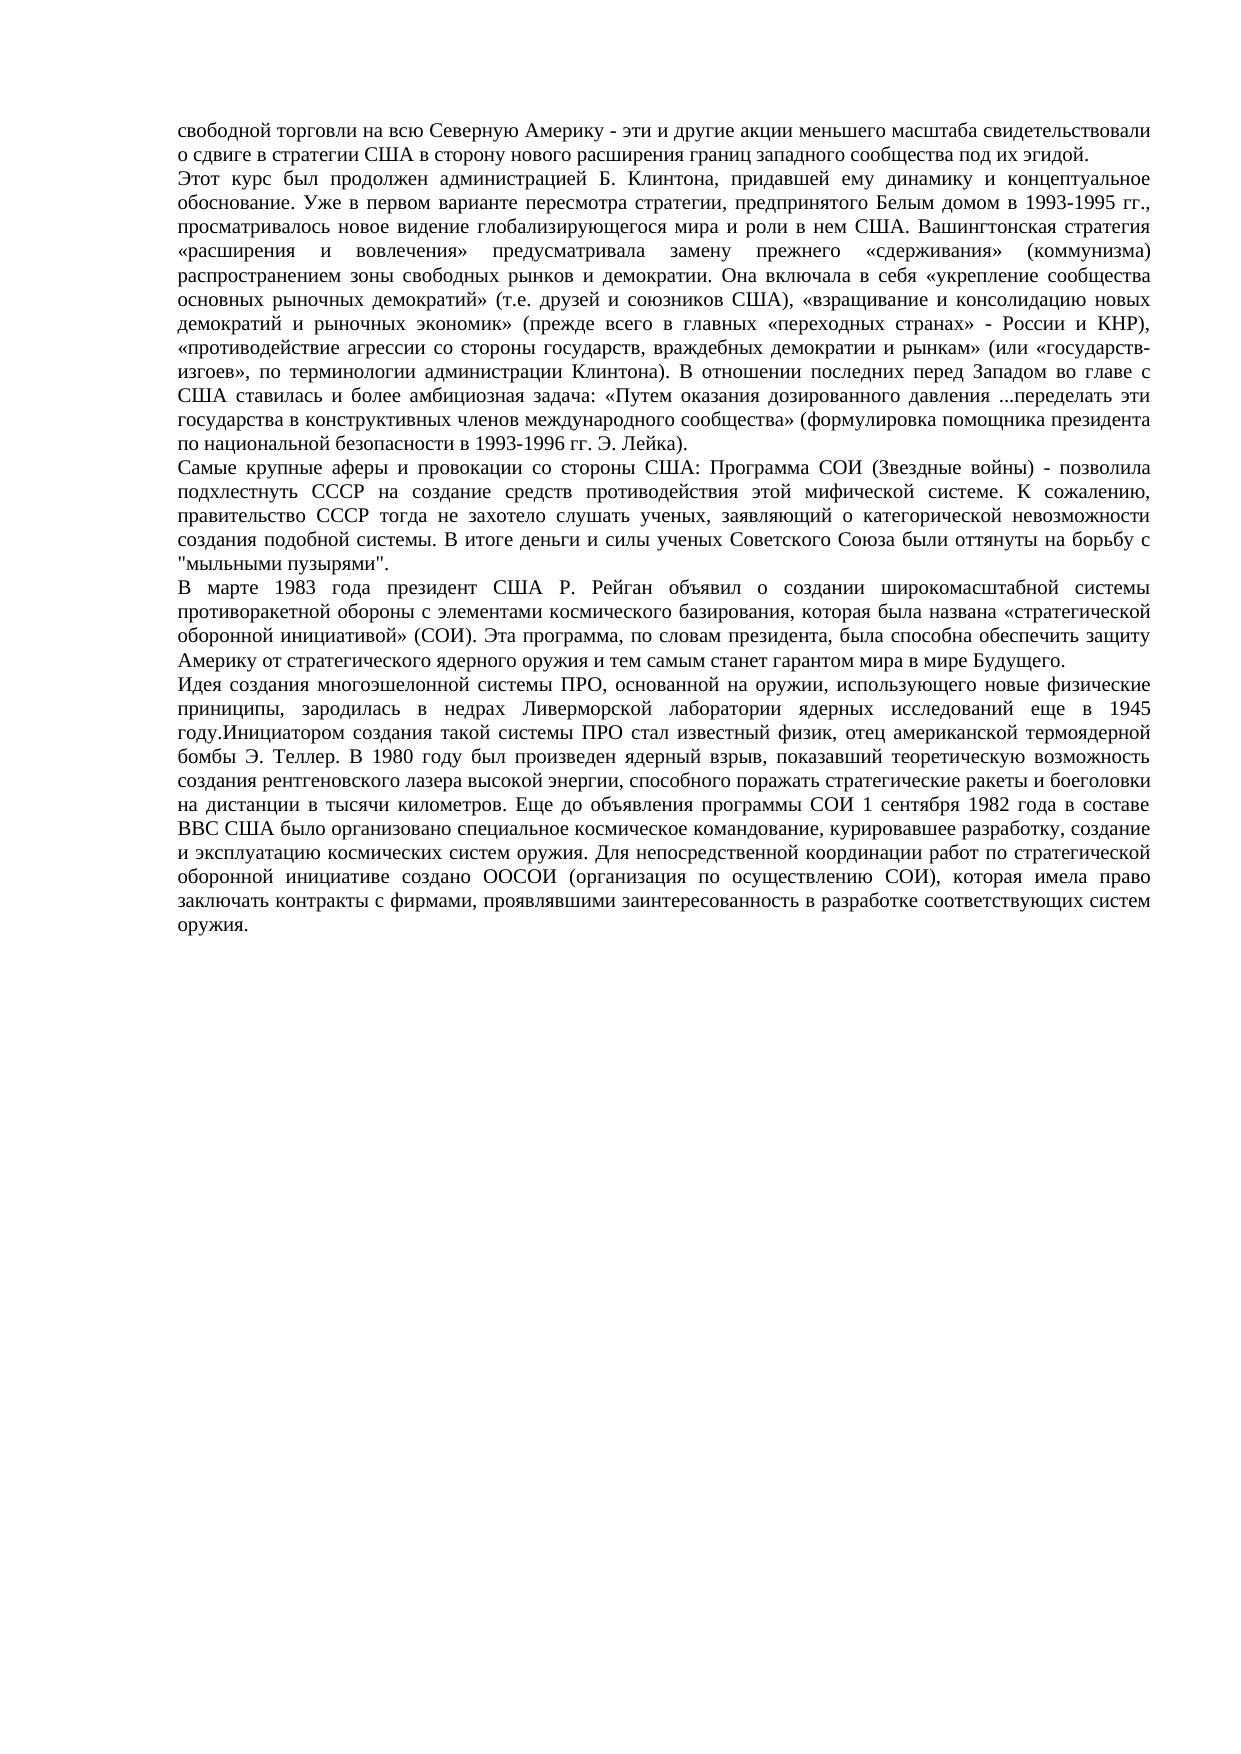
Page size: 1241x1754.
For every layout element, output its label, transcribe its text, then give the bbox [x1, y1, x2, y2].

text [177, 118, 1152, 166]
text Самые крупные аферы и провокации со стороны США: Программа СОИ (Звездные войны) - позволила подхлестнуть СССР на создание средств противодействия этой мифической системе. К сожалению, правительство СССР тогда не захотело слушать ученых, заявляющий о категорической невозможности создания подобной системы. В итоге деньги и силы ученых Советского Союза были оттянуты на борьбу с "мыльными пузырями". [177, 455, 1152, 575]
text Этот курс был продолжен администрацией Б. Клинтона, придавшей ему динамику и концептуальное обоснование. Уже в первом варианте пересмотра стратегии, предпринятого Белым домом в 1993-1995 гг., просматривалось новое видение глобализирующегося мира и роли в нем США. Вашингтонская стратегия «расширения и вовлечения» предусматривала замену прежнего «сдерживания» (коммунизма) распространением зоны свободных рынков и демократии. Она включала в себя «укрепление сообщества основных рыночных демократий» (т.е. друзей и союзников США), «взращивание и консолидацию новых демократий и рыночных экономик» (прежде всего в главных «переходных странах» - России и КНР), «противодействие агрессии со стороны государств, враждебных демократии и рынкам» (или «государств-изгоев», по терминологии администрации Клинтона). В отношении последних перед Западом во главе с США ставилась и более амбициозная задача: «Путем оказания дозированного давления ...переделать эти государства в конструктивных членов международного сообщества» (формулировка помощника президента по национальной безопасности в 1993-1996 гг. Э. Лейка). [177, 166, 1152, 455]
text В марте 1983 года президент США Р. Рейган объявил о создании широкомасштабной системы противоракетной обороны с элементами космического базирования, которая была названа «стратегической оборонной инициативой» (СОИ). Эта программа, по словам президента, была способна обеспечить защиту Америку от стратегического ядерного оружия и тем самым станет гарантом мира в мире Будущего. [177, 575, 1152, 672]
text Идея создания многоэшелонной системы ПРО, основанной на оружии, использующего новые физические приниципы, зародилась в недрах Ливерморской лаборатории ядерных исследований еще в 1945 году.Инициатором создания такой системы ПРО стал известный физик, отец американской термоядерной бомбы Э. Теллер. В 1980 году был произведен ядерный взрыв, показавший теоретическую возможность создания рентгеновского лазера высокой энергии, способного поражать стратегические ракеты и боеголовки на дистанции в тысячи километров. Еще до объявления программы СОИ 1 сентября 1982 года в составе ВВС США было организовано специальное космическое командование, курировавшее разработку, создание и эксплуатацию космических систем оружия. Для непосредственной координации работ по стратегической оборонной инициативе создано ООСОИ (организация по осуществлению СОИ), которая имела право заключать контракты с фирмами, проявлявшими заинтересованность в разработке соответствующих систем оружия. [177, 672, 1152, 936]
